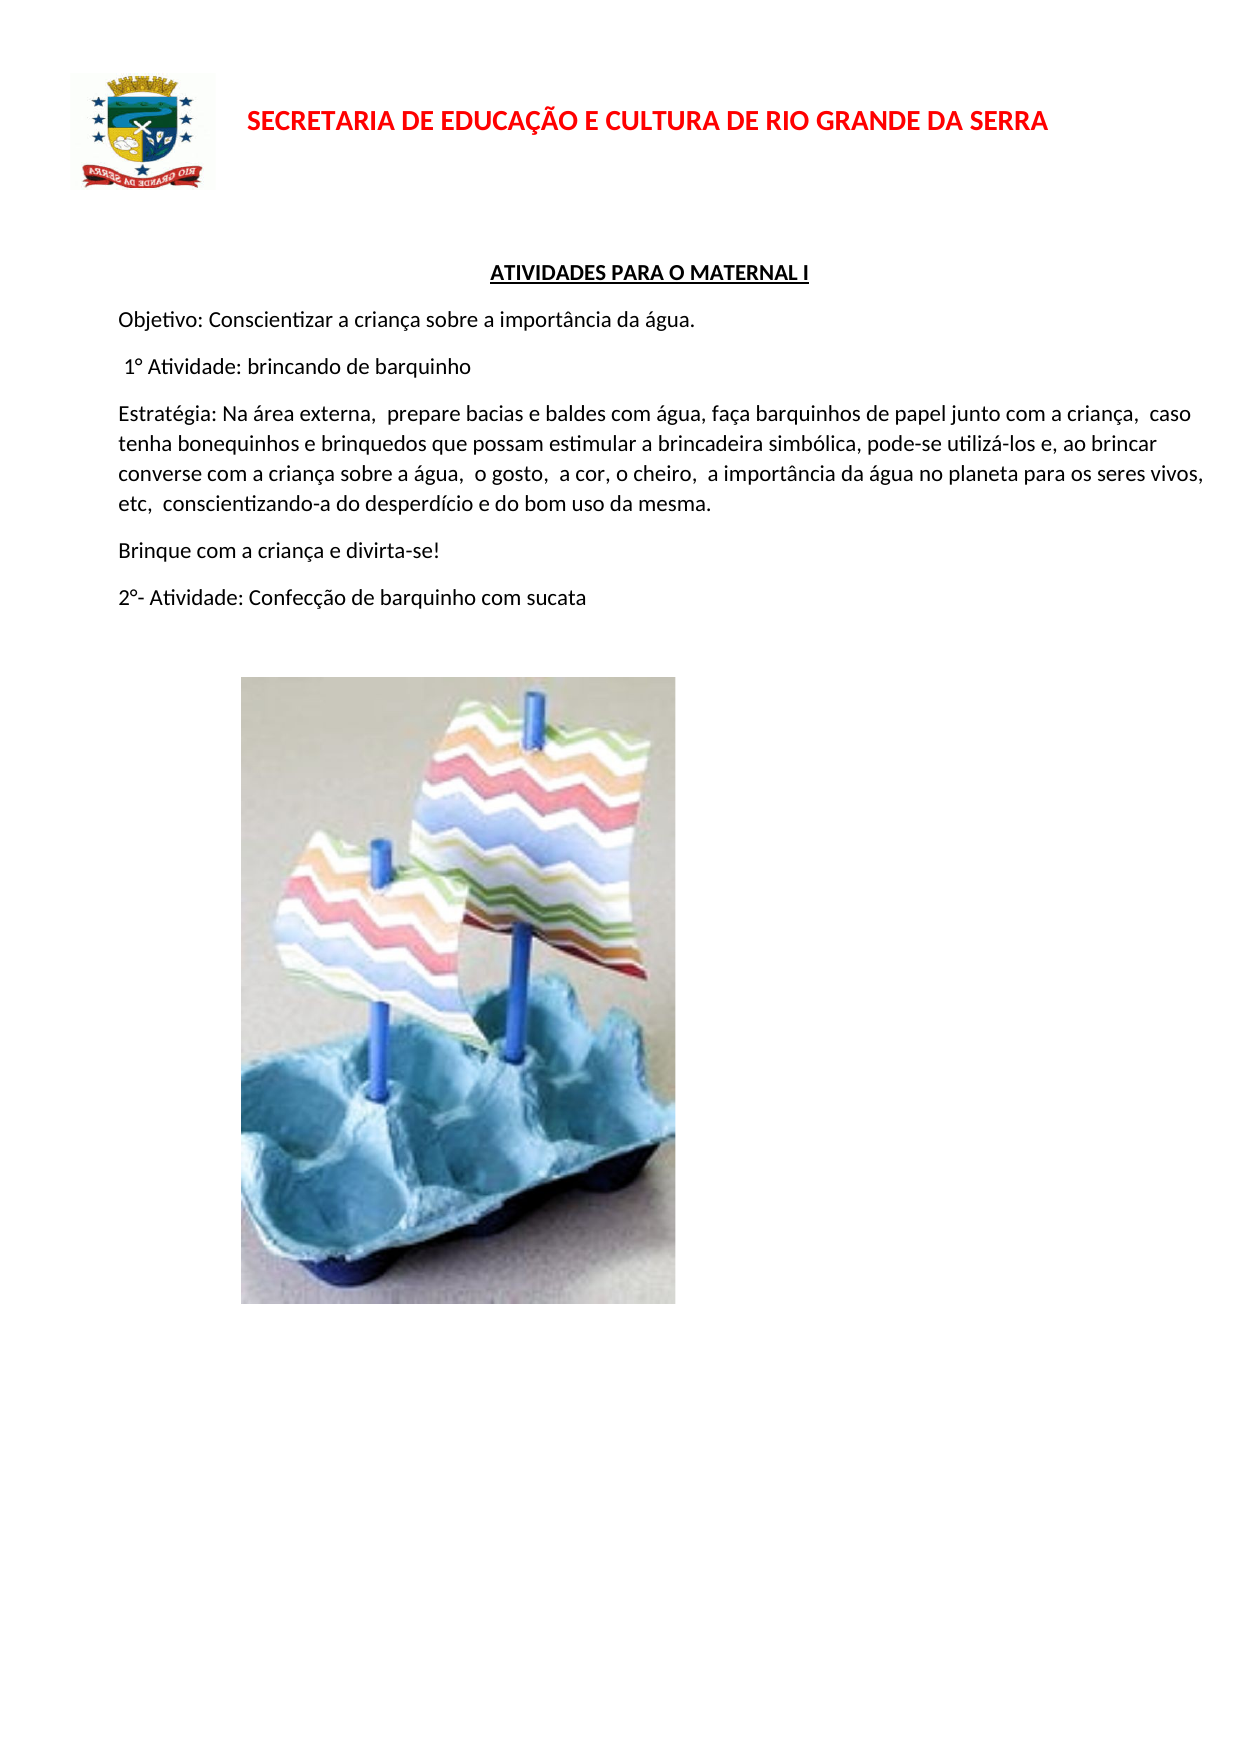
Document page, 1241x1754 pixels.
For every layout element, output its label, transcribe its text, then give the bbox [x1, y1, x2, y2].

text Brinque com a criança e divirta-se! [118, 536, 1240, 564]
text 1° Atividade: brincando de barquinho [118, 352, 1240, 380]
text ATIVIDADES PARA O MATERNAL I [59, 258, 1240, 286]
picture [241, 677, 676, 1304]
text 2°- Atividade: Confecção de barquinho com sucata [118, 583, 1240, 611]
text Objetivo: Conscientizar a criança sobre a importância da água. [118, 305, 1240, 333]
text Estratégia: Na área externa, prepare bacias e baldes com água, faça barquinhos de papel junto com a criança, caso tenha bonequinhos e brinquedos que possam estimular a brincadeira simbólica, pode-se utilizá-los e, ao brincar converse com a criança sobre a água, o gosto, a cor, o cheiro, a importância da água no planeta para os seres vivos, etc, conscientizando-a do desperdício e do bom uso da mesma. [118, 399, 1240, 518]
picture [70, 73, 216, 190]
